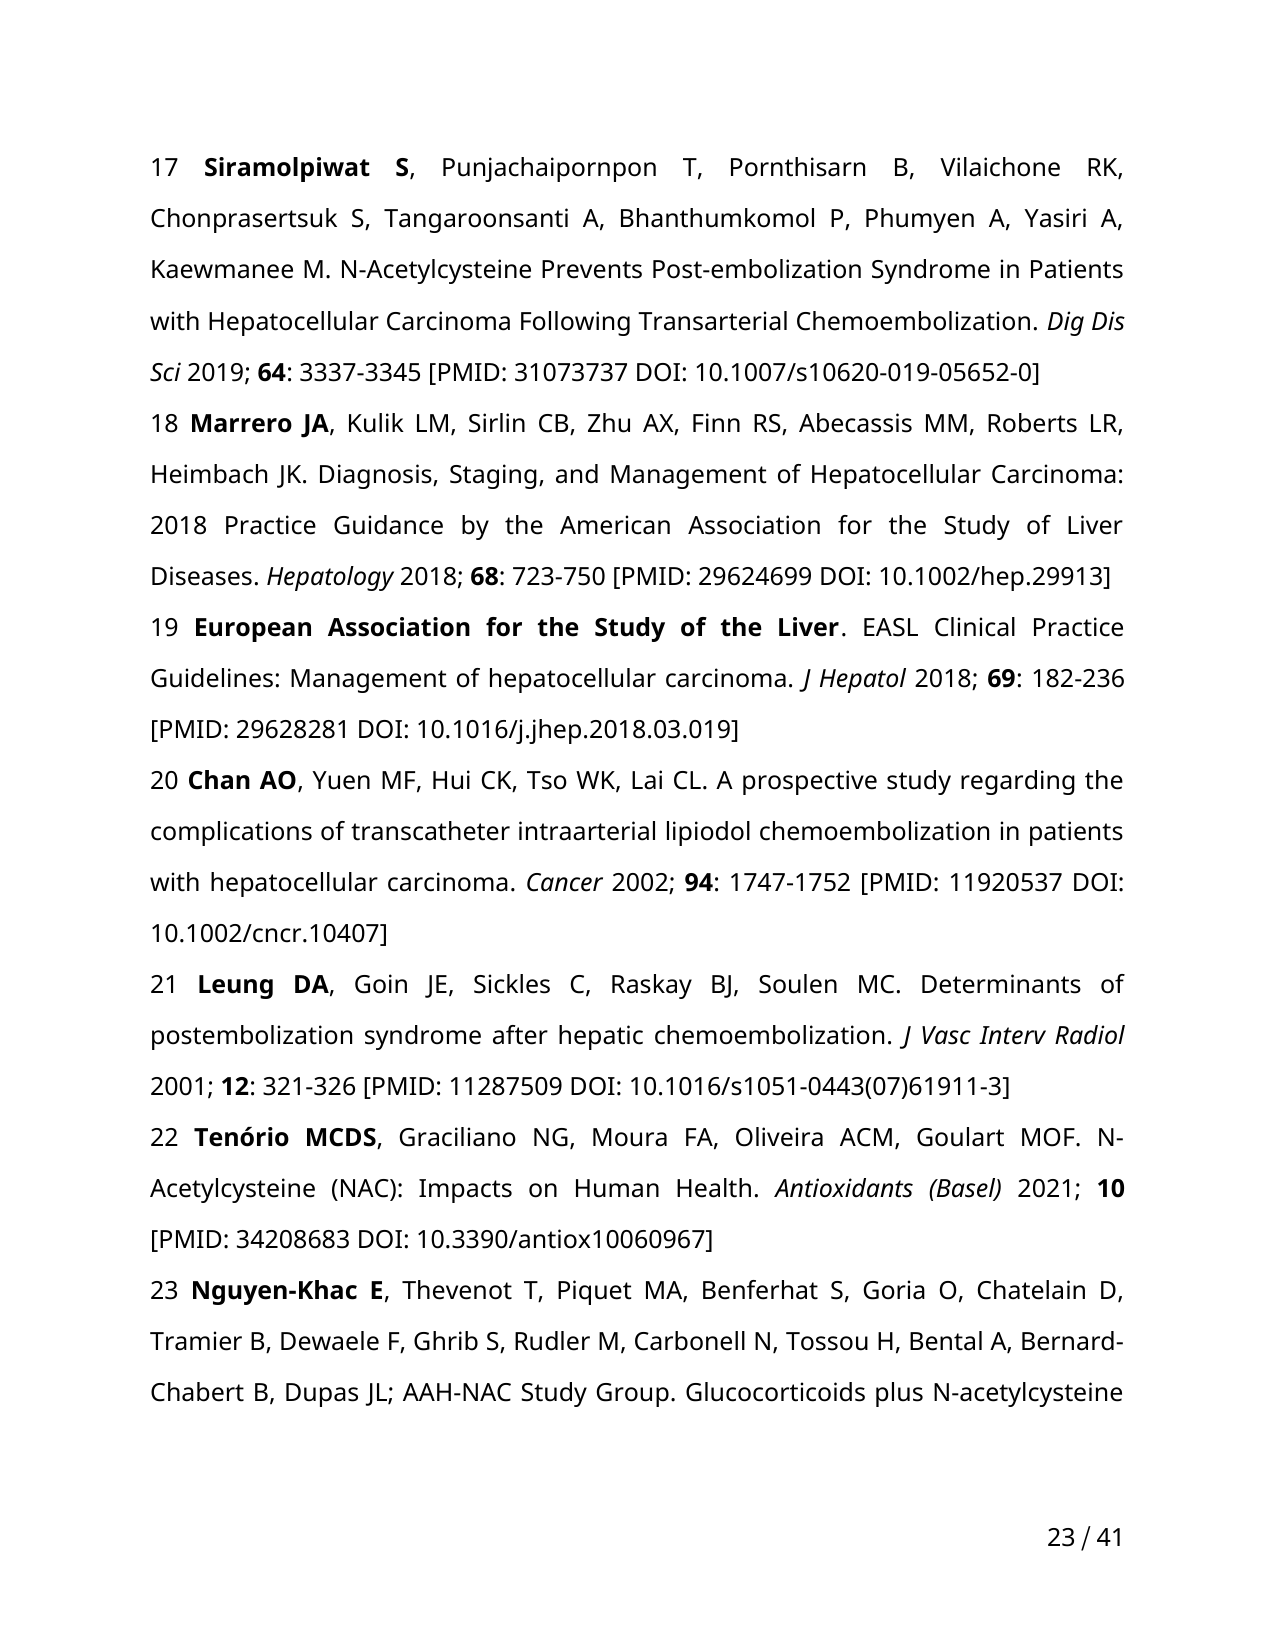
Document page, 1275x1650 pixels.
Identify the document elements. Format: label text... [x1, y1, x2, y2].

text 22 Tenório MCDS, Graciliano NG, Moura FA, Oliveira ACM, Goulart MOF. N-Acetylcysteine (NAC): Impacts on Human Health. Antioxidants (Basel) 2021; 10 [PMID: 34208683 DOI: 10.3390/antiox10060967] [150, 1120, 1125, 1256]
text 21 Leung DA, Goin JE, Sickles C, Raskay BJ, Soulen MC. Determinants of postembolization syndrome after hepatic chemoembolization. J Vasc Interv Radiol 2001; 12: 321-326 [PMID: 11287509 DOI: 10.1016/s1051-0443(07)61911-3] [150, 967, 1125, 1103]
text 19 European Association for the Study of the Liver. EASL Clinical Practice Guidelines: Management of hepatocellular carcinoma. J Hepatol 2018; 69: 182-236 [PMID: 29628281 DOI: 10.1016/j.jhep.2018.03.019] [150, 609, 1125, 746]
text 18 Marrero JA, Kulik LM, Sirlin CB, Zhu AX, Finn RS, Abecassis MM, Roberts LR, Heimbach JK. Diagnosis, Staging, and Management of Hepatocellular Carcinoma: 2018 Practice Guidance by the American Association for the Study of Liver Diseases. Hepatology 2018; 68: 723-750 [PMID: 29624699 DOI: 10.1002/hep.29913] [150, 405, 1125, 592]
text 17 Siramolpiwat S, Punjachaipornpon T, Pornthisarn B, Vilaichone RK, Chonprasertsuk S, Tangaroonsanti A, Bhanthumkomol P, Phumyen A, Yasiri A, Kaewmanee M. N-Acetylcysteine Prevents Post-embolization Syndrome in Patients with Hepatocellular Carcinoma Following Transarterial Chemoembolization. Dig Dis Sci 2019; 64: 3337-3345 [PMID: 31073737 DOI: 10.1007/s10620-019-05652-0] [150, 150, 1125, 388]
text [150, 1273, 1125, 1409]
text 20 Chan AO, Yuen MF, Hui CK, Tso WK, Lai CL. A prospective study regarding the complications of transcatheter intraarterial lipiodol chemoembolization in patients with hepatocellular carcinoma. Cancer 2002; 94: 1747-1752 [PMID: 11920537 DOI: 10.1002/cncr.10407] [150, 762, 1125, 950]
